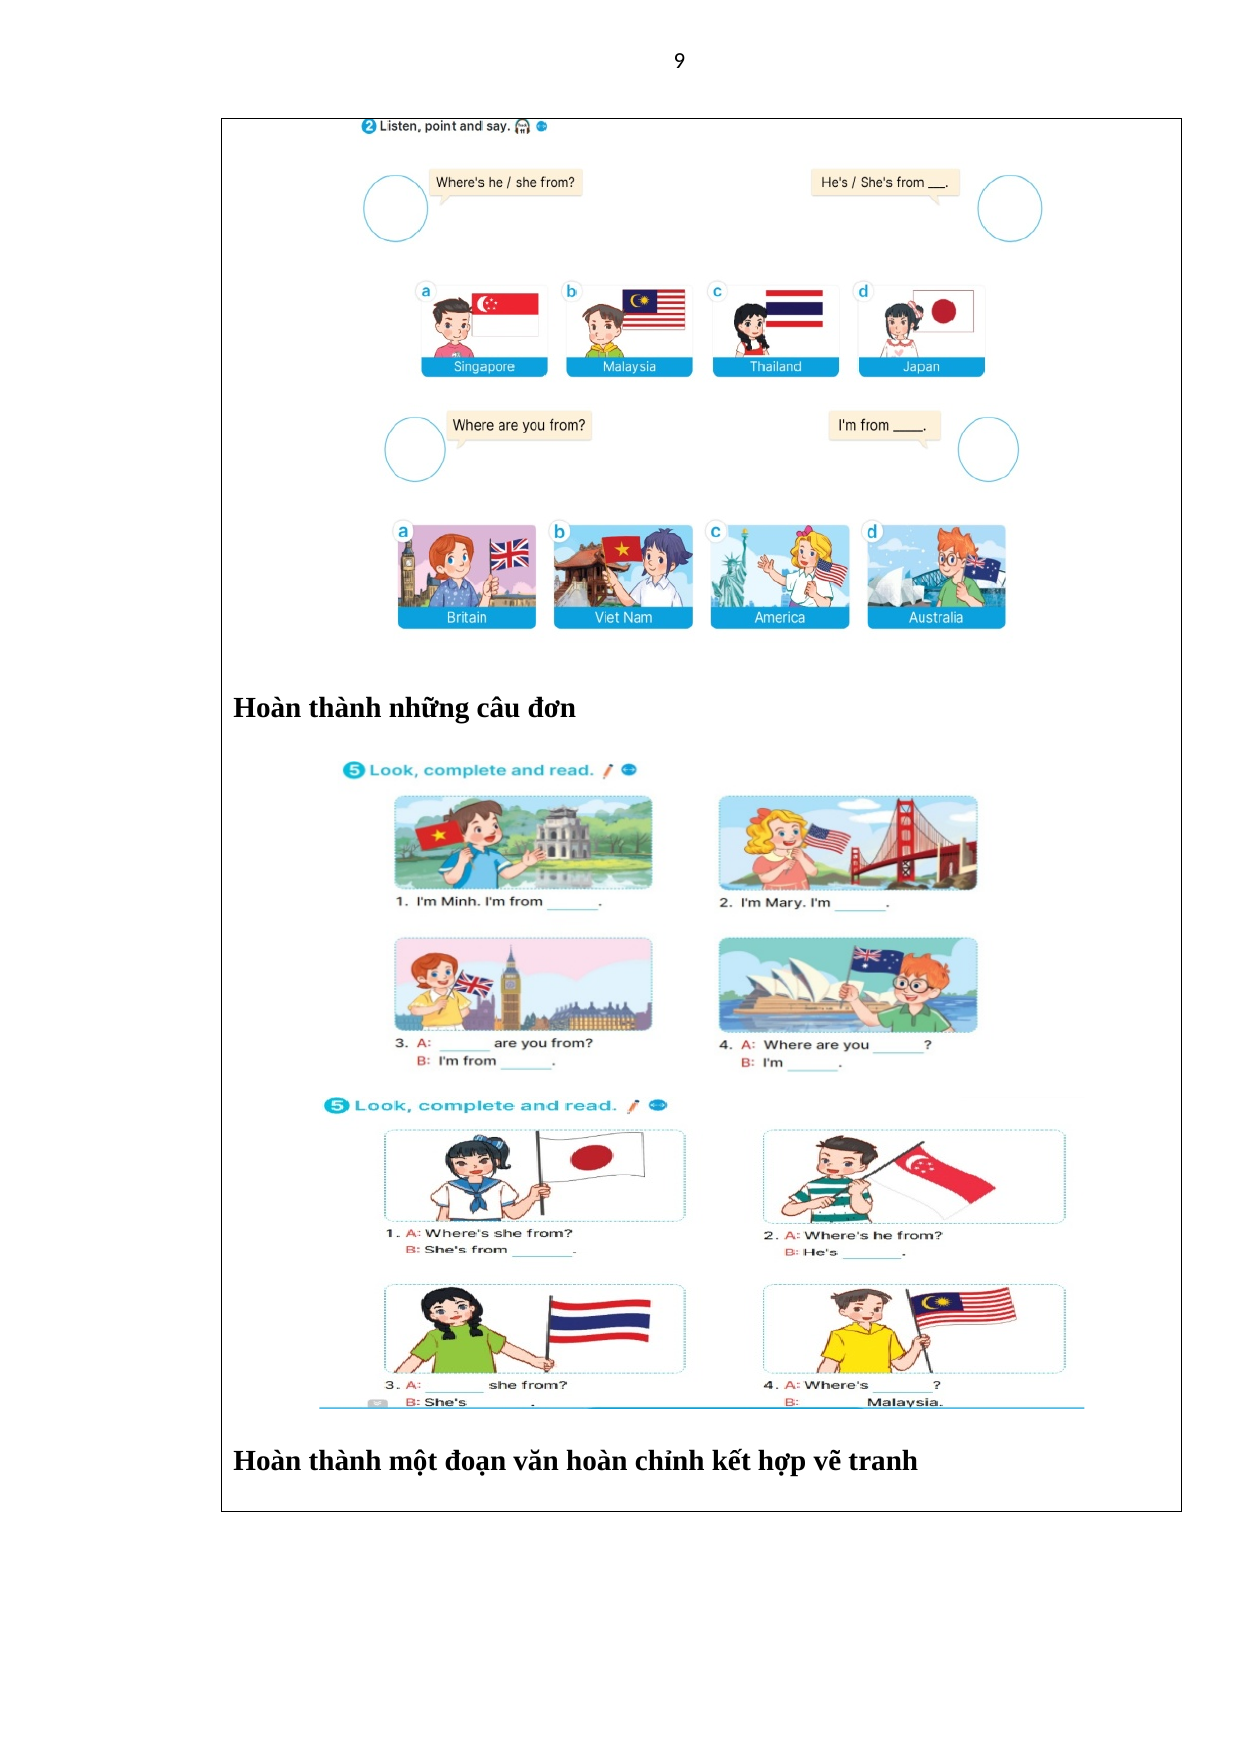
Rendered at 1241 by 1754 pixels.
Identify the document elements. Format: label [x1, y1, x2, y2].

table_header [222, 119, 1181, 1511]
picture [377, 403, 1027, 656]
picture [319, 1097, 1085, 1409]
picture [357, 119, 1047, 390]
picture [337, 761, 1067, 1084]
